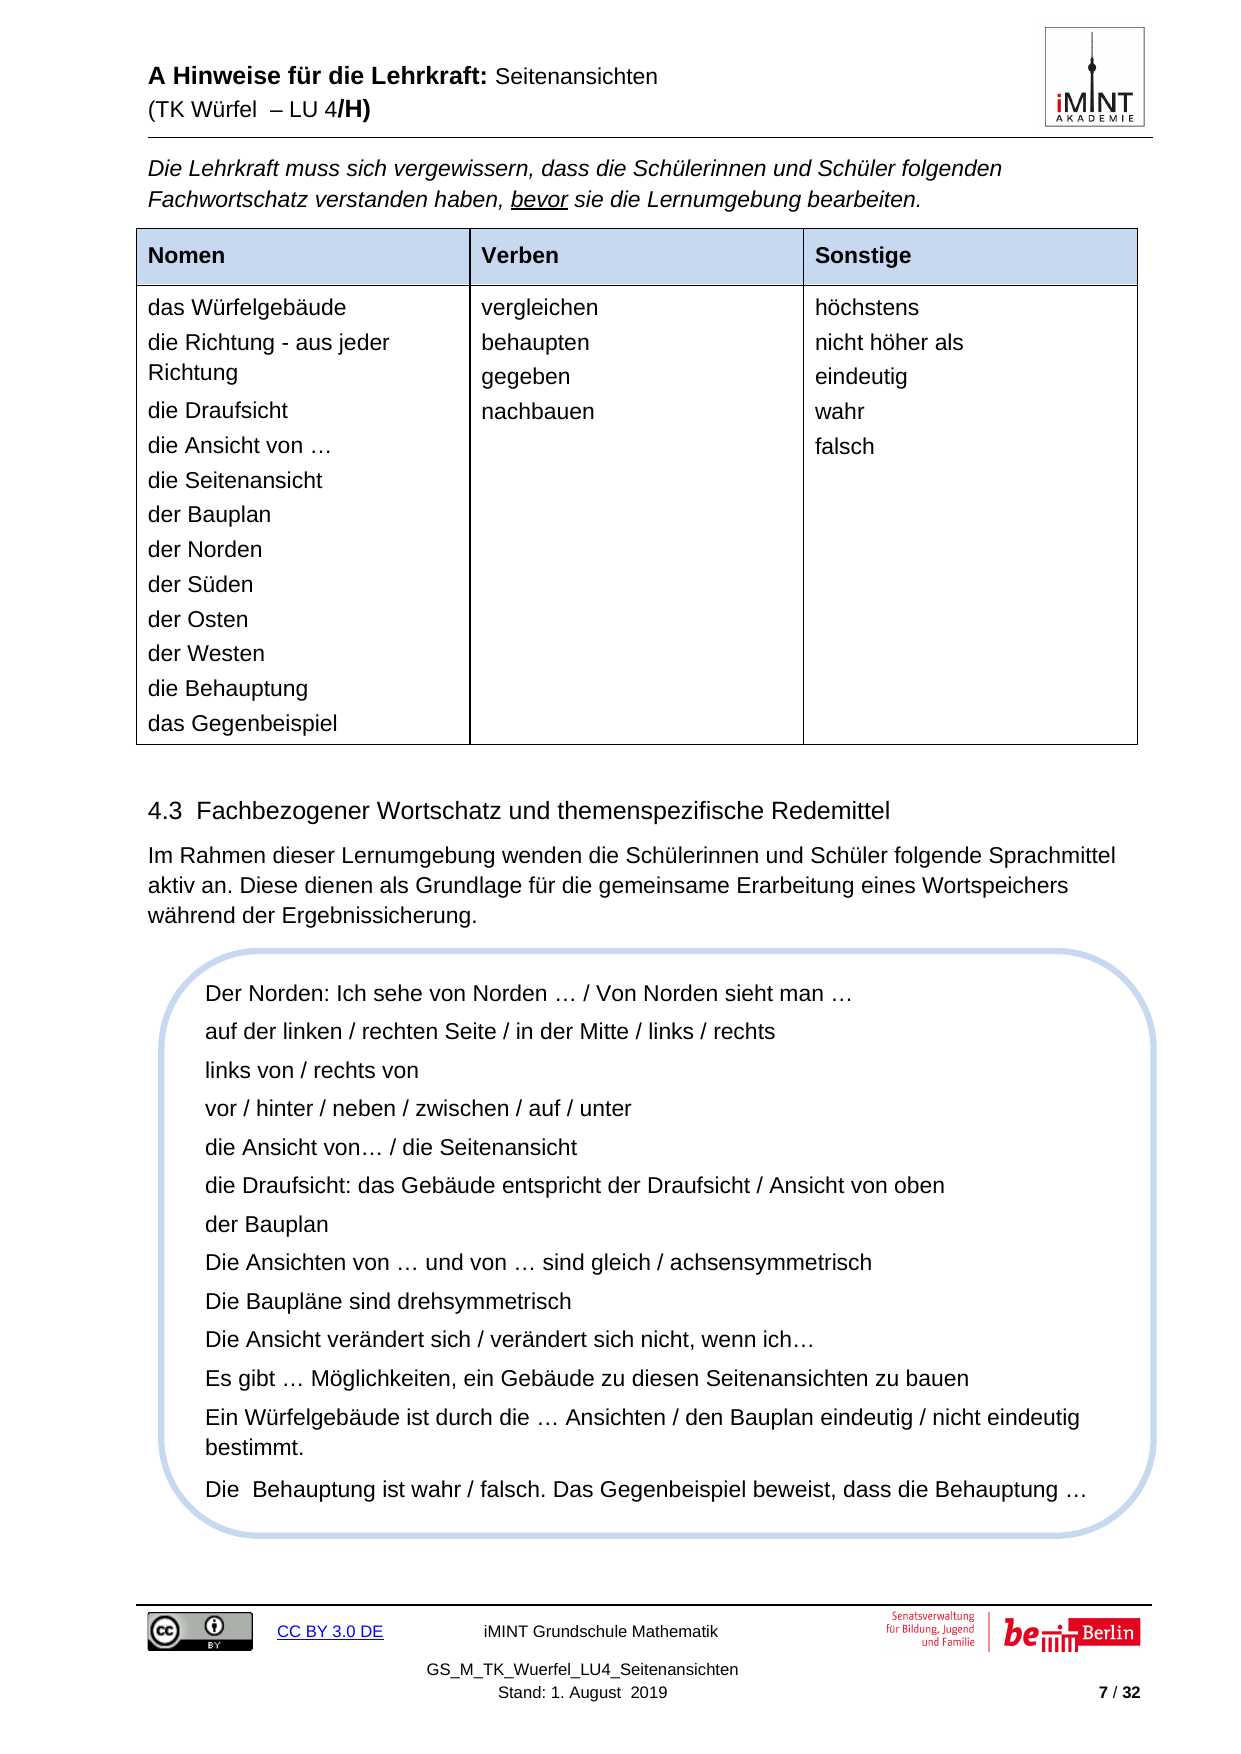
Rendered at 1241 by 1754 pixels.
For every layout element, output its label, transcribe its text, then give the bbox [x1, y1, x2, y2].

picture [886, 1611, 1141, 1652]
text 4.3 Fachbezogener Wortschatz und themenspezifische Redemittel [148, 796, 1137, 825]
text Im Rahmen dieser Lernumgebung wenden die Schülerinnen und Schüler folgende Sprachmittel aktiv an. Diese dienen als Grundlage für die gemeinsame Erarbeitung eines Wortspeichers während der Ergebnissicherung. [148, 842, 1137, 929]
table_header Sonstige [804, 229, 1137, 284]
table_cell höchstens nicht höher als eindeutig wahr falsch [804, 286, 1137, 744]
table_cell vergleichen behaupten gegeben nachbauen [471, 286, 803, 744]
text Die Lehrkraft muss sich vergewissern, dass die Schülerinnen und Schüler folgenden Fachwortschatz verstanden haben, bevor sie die Lernumgebung bearbeiten. [148, 155, 1137, 212]
picture [147, 1612, 253, 1651]
table_header Verben [471, 229, 803, 284]
table_header Nomen [137, 229, 469, 284]
picture [1035, 17, 1151, 134]
table_cell das Würfelgebäude die Richtung - aus jeder Richtung die Draufsicht die Ansicht von … die Seitenansicht der Bauplan der Norden der Süden der Osten der Westen die Behauptung das Gegenbeispiel [137, 286, 469, 744]
